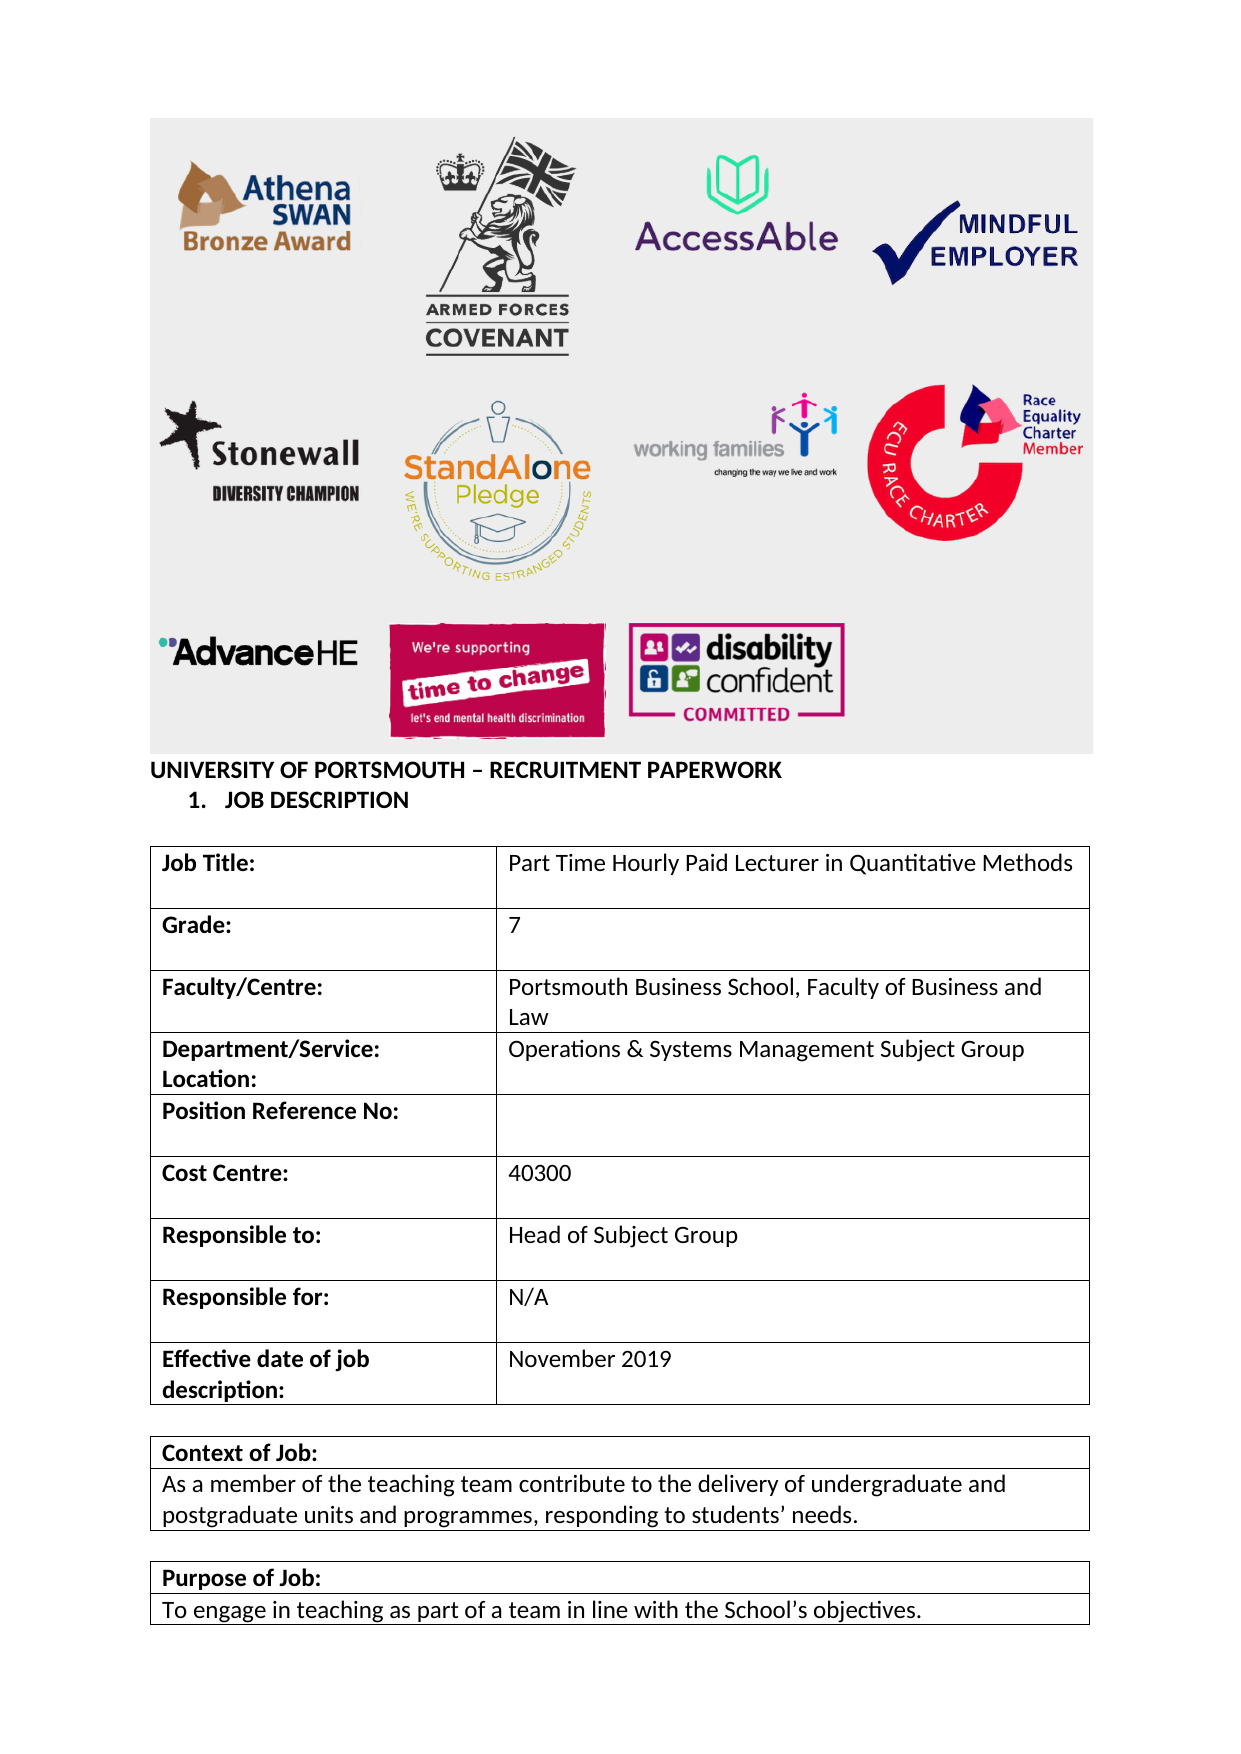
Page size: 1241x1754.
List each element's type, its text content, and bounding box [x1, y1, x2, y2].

picture [150, 118, 1094, 754]
table_header Context of Job: [151, 1437, 1089, 1467]
table_header Part Time Hourly Paid Lecturer in Quantitative Methods [497, 847, 1089, 908]
table_cell Portsmouth Business School, Faculty of Business and Law [497, 971, 1089, 1032]
list JOB DESCRIPTION [187, 784, 1090, 815]
table_cell 40300 [497, 1157, 1089, 1218]
table_cell [497, 1095, 1089, 1156]
table_cell N/A [497, 1281, 1089, 1342]
table_cell As a member of the teaching team contribute to the delivery of undergraduate and postgraduate units and programmes, responding to students’ needs. [151, 1469, 1089, 1529]
table_cell Grade: [151, 909, 496, 970]
text UNIVERSITY OF PORTSMOUTH – RECRUITMENT PAPERWORK [150, 754, 1090, 784]
table_cell 7 [497, 909, 1089, 970]
table_cell To engage in teaching as part of a team in line with the School’s objectives. [151, 1594, 1089, 1624]
table_cell Effective date of job description: [151, 1343, 496, 1404]
table_cell Faculty/Centre: [151, 971, 496, 1032]
table_header Job Title: [151, 847, 496, 908]
table_cell Department/Service: Location: [151, 1033, 496, 1094]
table_cell Position Reference No: [151, 1095, 496, 1156]
table_cell Operations & Systems Management Subject Group [497, 1033, 1089, 1094]
table_cell Head of Subject Group [497, 1219, 1089, 1280]
table_cell Cost Centre: [151, 1157, 496, 1218]
table_cell Responsible to: [151, 1219, 496, 1280]
table_header Purpose of Job: [151, 1562, 1089, 1593]
table_cell November 2019 [497, 1343, 1089, 1404]
table_cell Responsible for: [151, 1281, 496, 1342]
